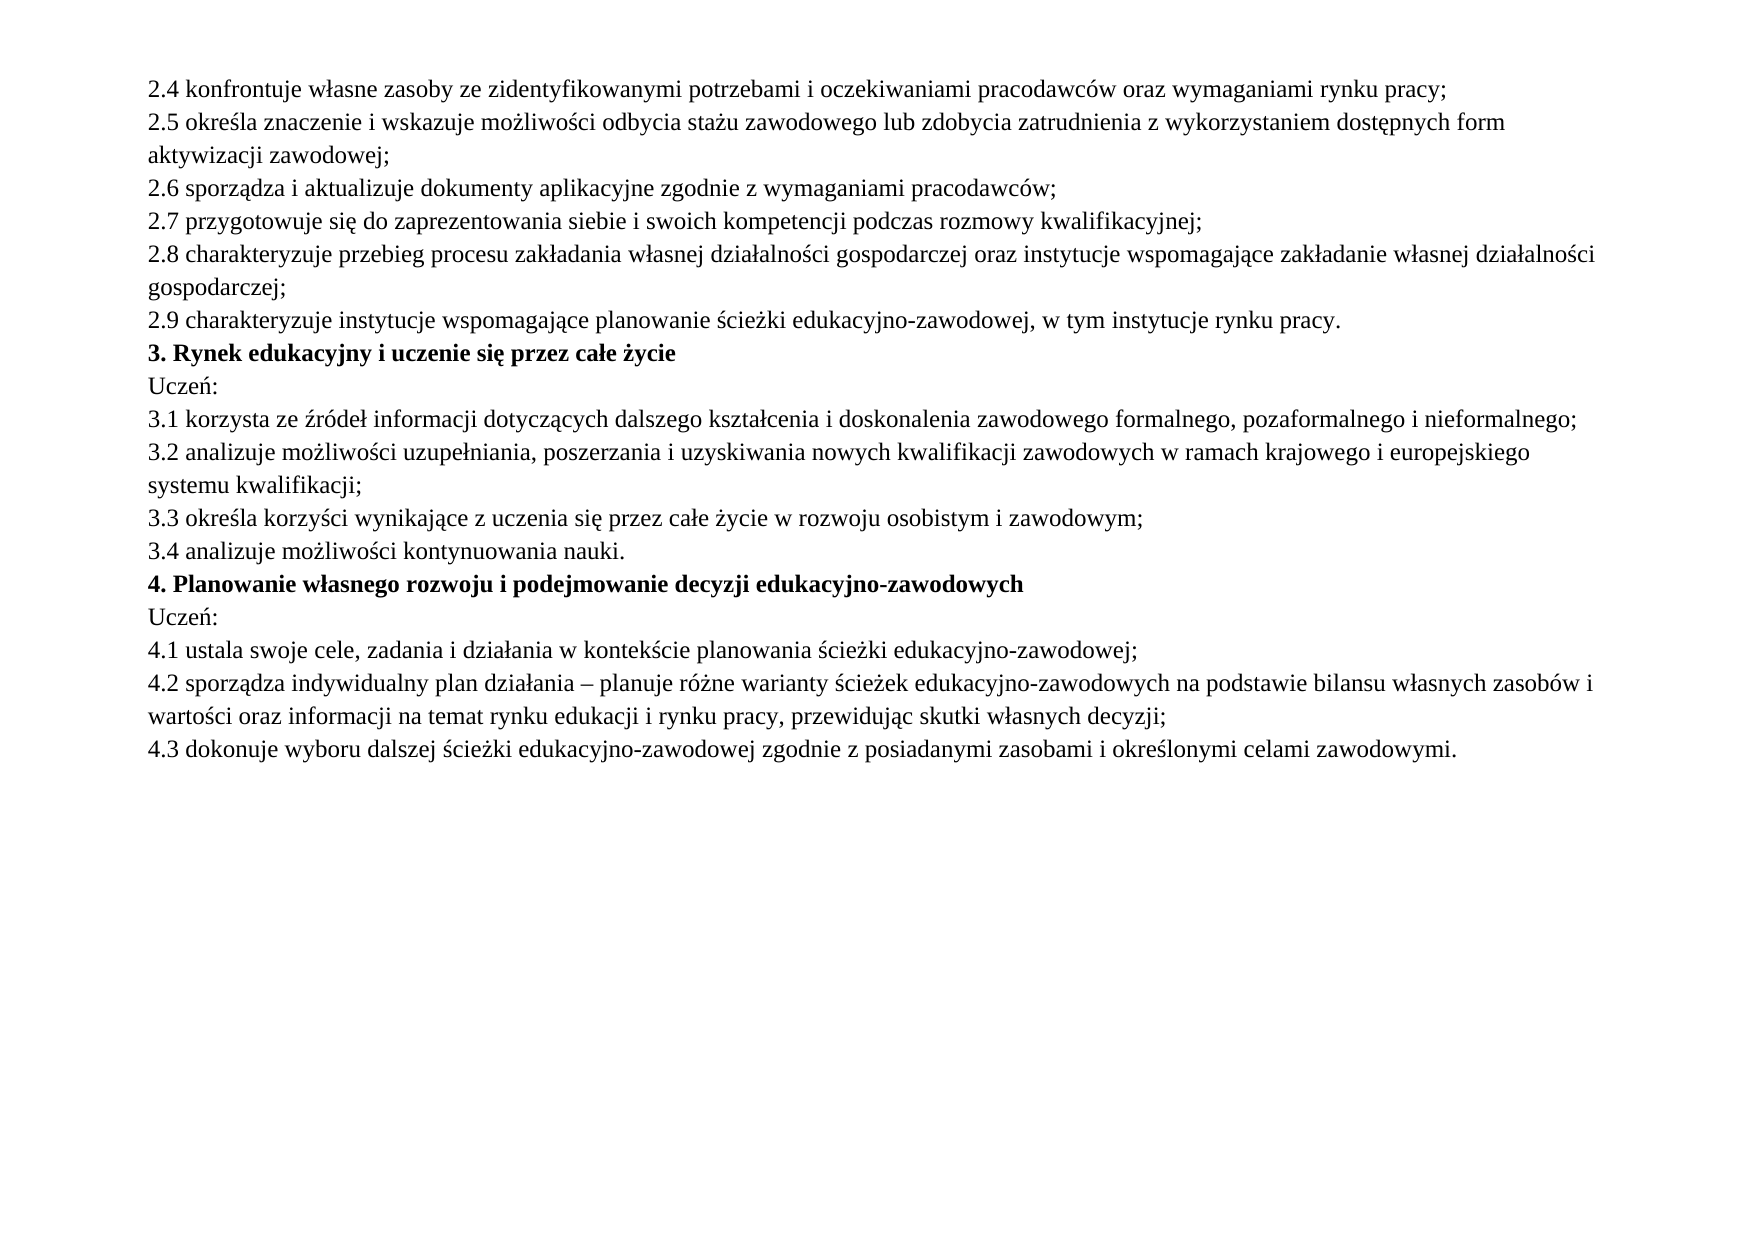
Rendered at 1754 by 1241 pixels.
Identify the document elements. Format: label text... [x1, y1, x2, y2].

text 2.8 charakteryzuje przebieg procesu zakładania własnej działalności gospodarczej oraz instytucje wspomagające zakładanie własnej działalności gospodarczej; [148, 239, 1606, 301]
text 3.4 analizuje możliwości kontynuowania nauki. [148, 536, 1606, 565]
text 2.9 charakteryzuje instytucje wspomagające planowanie ścieżki edukacyjno-zawodowej, w tym instytucje rynku pracy. [148, 305, 1606, 334]
text Uczeń: [148, 602, 1606, 631]
text 4.3 dokonuje wyboru dalszej ścieżki edukacyjno-zawodowej zgodnie z posiadanymi zasobami i określonymi celami zawodowymi. [148, 734, 1606, 763]
text 2.6 sporządza i aktualizuje dokumenty aplikacyjne zgodnie z wymaganiami pracodawców; [148, 173, 1606, 202]
text 2.7 przygotowuje się do zaprezentowania siebie i swoich kompetencji podczas rozmowy kwalifikacyjnej; [148, 206, 1606, 235]
text 2.5 określa znaczenie i wskazuje możliwości odbycia stażu zawodowego lub zdobycia zatrudnienia z wykorzystaniem dostępnych form aktywizacji zawodowej; [148, 107, 1606, 169]
text 3.2 analizuje możliwości uzupełniania, poszerzania i uzyskiwania nowych kwalifikacji zawodowych w ramach krajowego i europejskiego systemu kwalifikacji; [148, 437, 1606, 499]
text Uczeń: [148, 371, 1606, 400]
text 3. Rynek edukacyjny i uczenie się przez całe życie [148, 338, 1606, 367]
text 3.3 określa korzyści wynikające z uczenia się przez całe życie w rozwoju osobistym i zawodowym; [148, 503, 1606, 532]
text 2.4 konfrontuje własne zasoby ze zidentyfikowanymi potrzebami i oczekiwaniami pracodawców oraz wymaganiami rynku pracy; [148, 74, 1606, 103]
text 4.1 ustala swoje cele, zadania i działania w kontekście planowania ścieżki edukacyjno-zawodowej; [148, 635, 1606, 664]
text 4.2 sporządza indywidualny plan działania – planuje różne warianty ścieżek edukacyjno-zawodowych na podstawie bilansu własnych zasobów i wartości oraz informacji na temat rynku edukacji i rynku pracy, przewidując skutki własnych decyzji; [148, 668, 1606, 730]
text 4. Planowanie własnego rozwoju i podejmowanie decyzji edukacyjno-zawodowych [148, 569, 1606, 598]
text 3.1 korzysta ze źródeł informacji dotyczących dalszego kształcenia i doskonalenia zawodowego formalnego, pozaformalnego i nieformalnego; [148, 404, 1606, 433]
